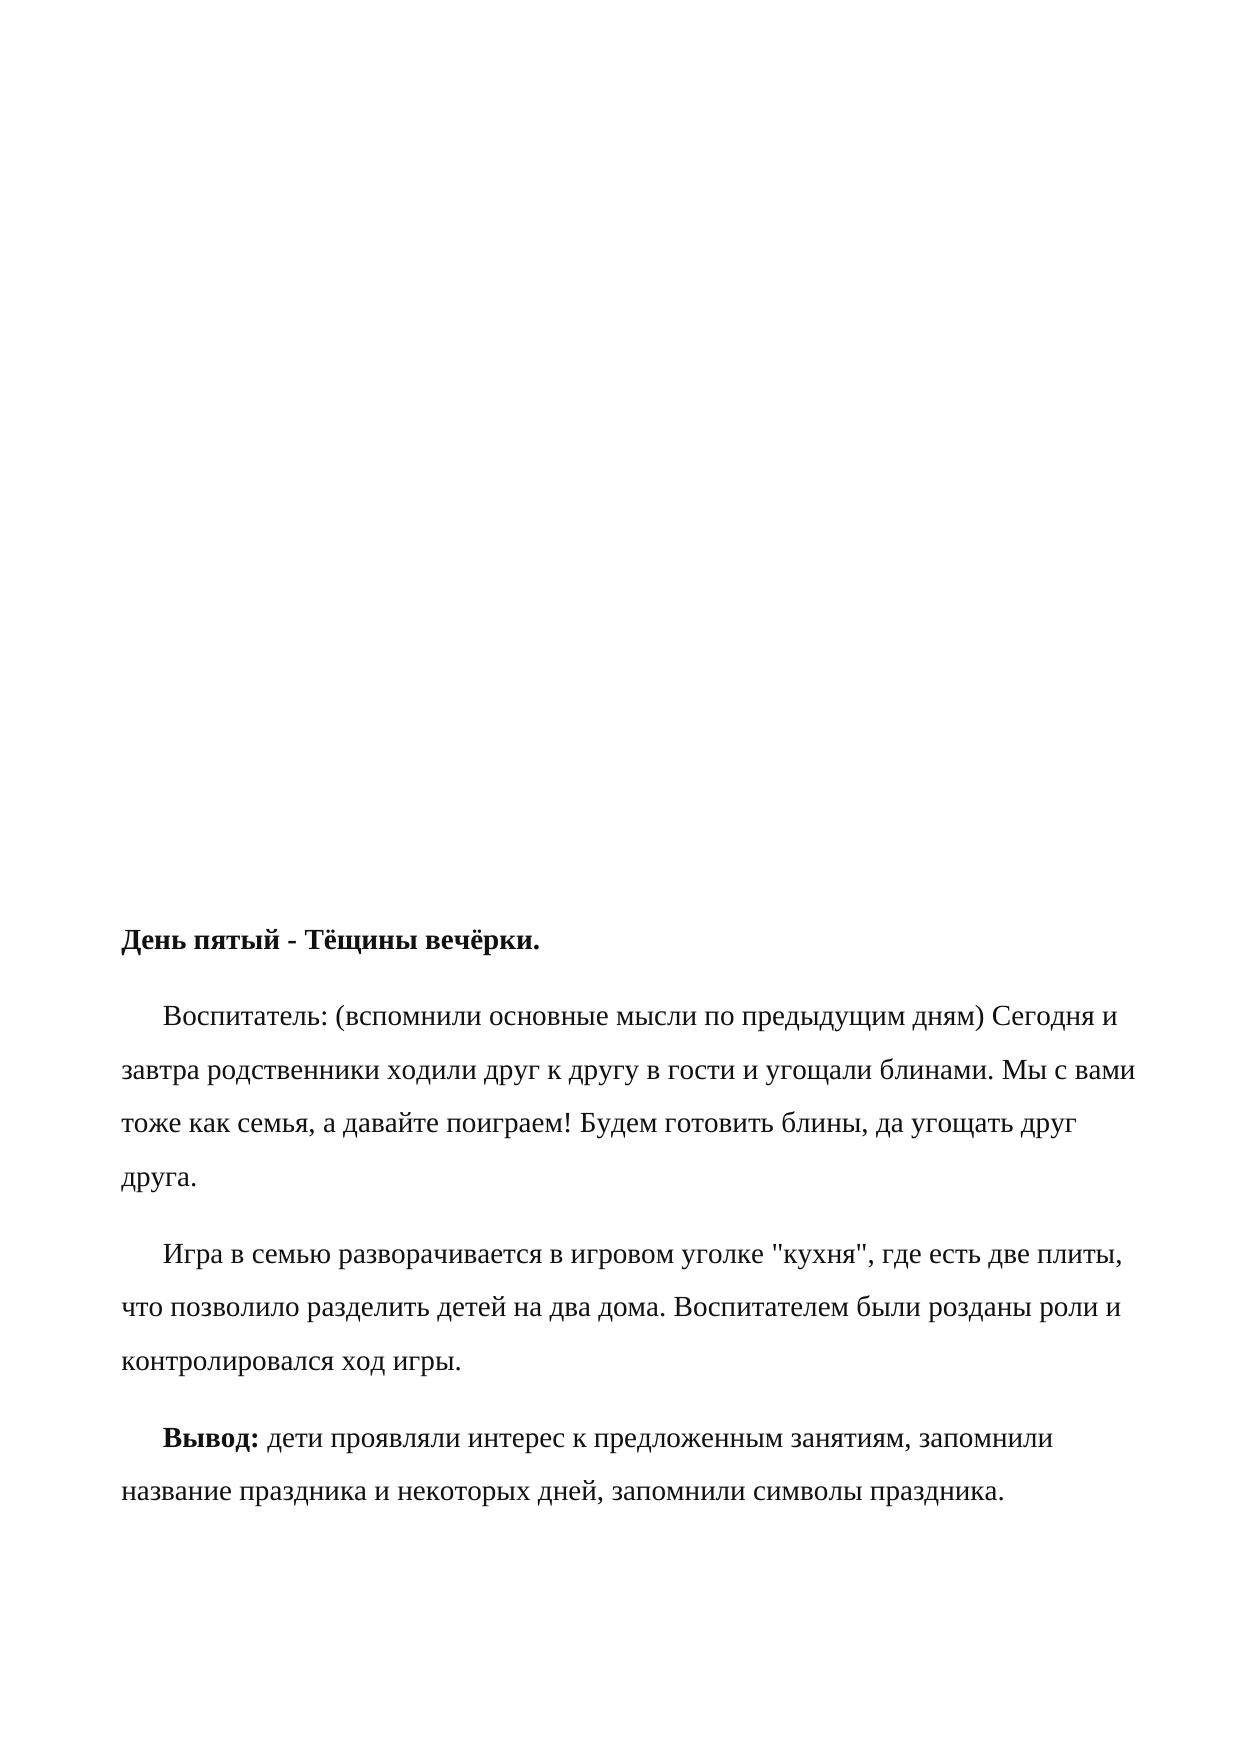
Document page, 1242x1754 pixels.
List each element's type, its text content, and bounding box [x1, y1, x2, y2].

text Воспитатель: (вспомнили основные мысли по предыдущим дням) Сегодня и завтра родственники ходили друг к другу в гости и угощали блинами. Мы с вами тоже как семья, а давайте поиграем! Будем готовить блины, да угощать друг друга. [121, 998, 1158, 1193]
text Вывод: дети проявляли интерес к предложенным занятиям, запомнили название праздника и некоторых дней, запомнили символы праздника. [121, 1420, 1158, 1507]
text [121, 117, 1158, 955]
text Игра в семью разворачивается в игровом уголке "кухня", где есть две плиты, что позволило разделить детей на два дома. Воспитателем были розданы роли и контролировался ход игры. [121, 1236, 1158, 1377]
